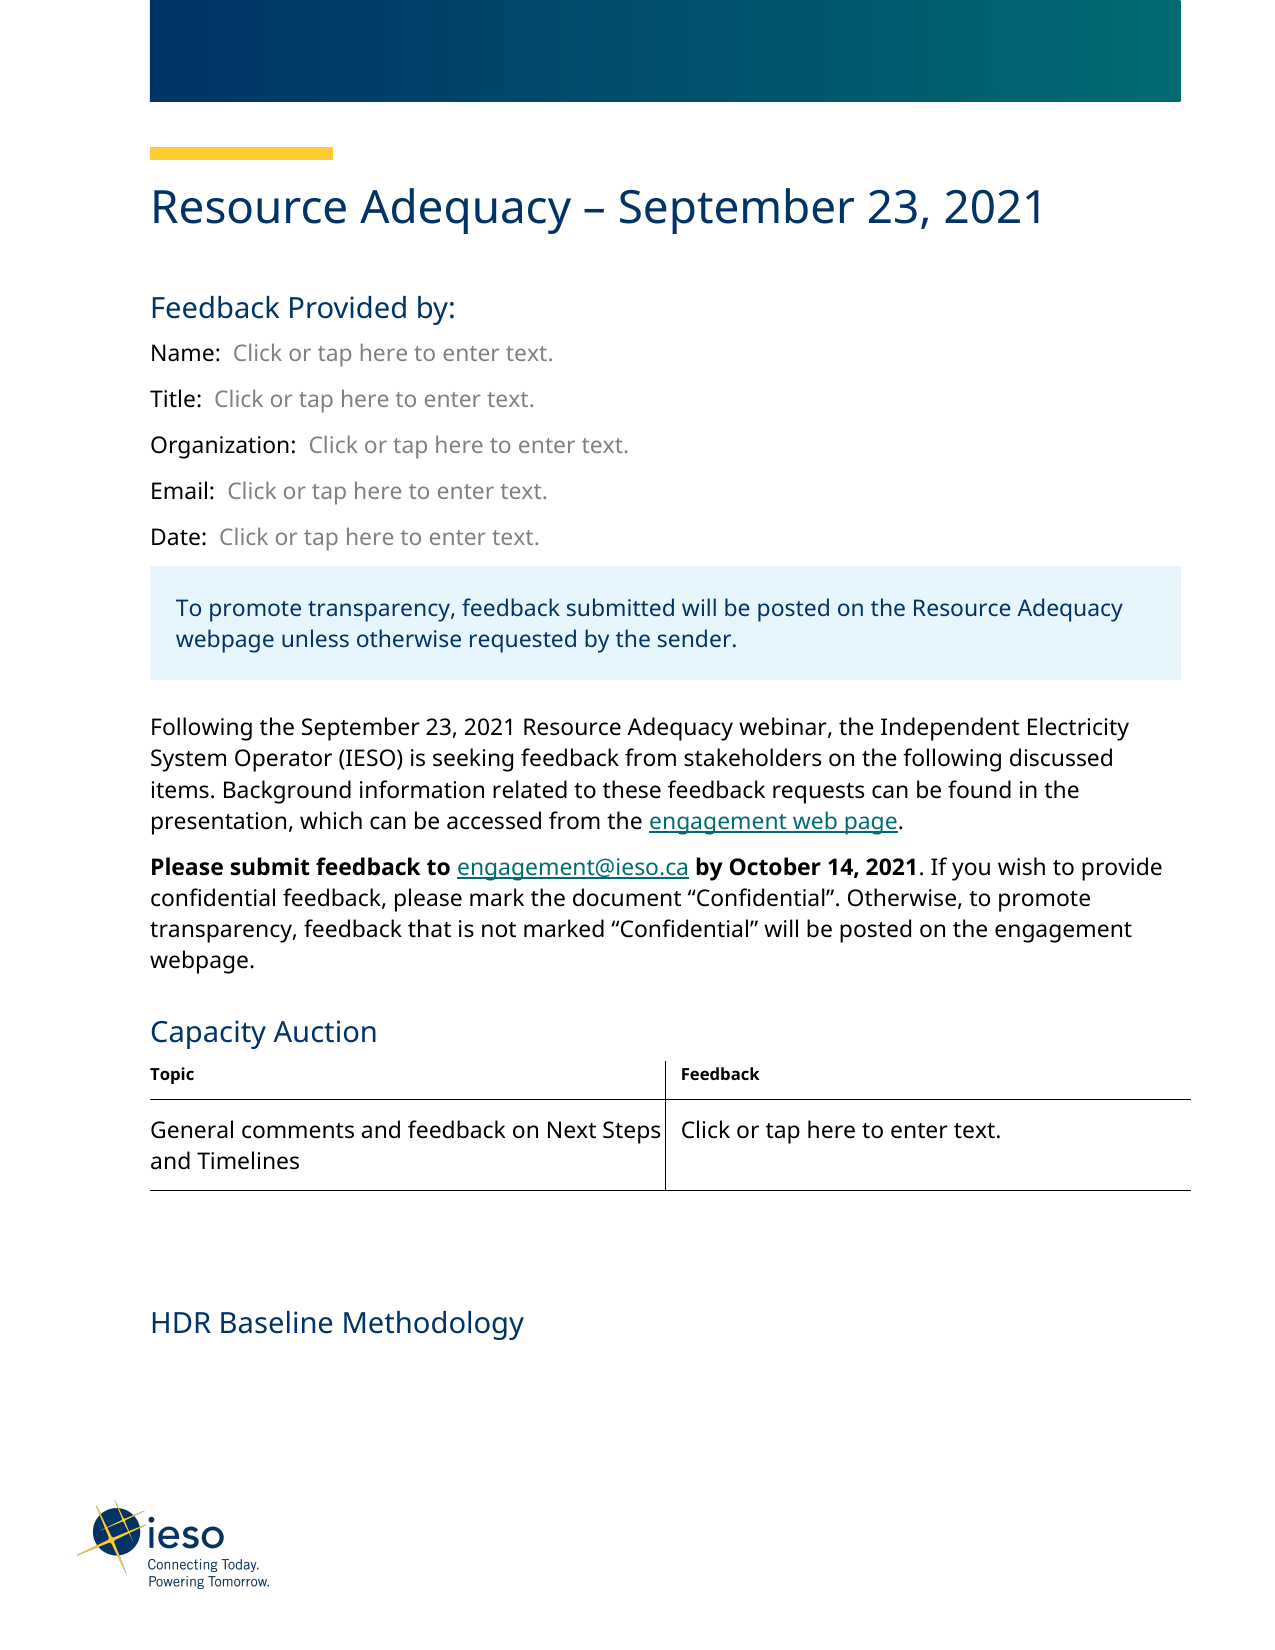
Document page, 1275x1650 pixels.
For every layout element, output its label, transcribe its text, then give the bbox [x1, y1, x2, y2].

text To promote transparency, feedback submitted will be posted on the Resource Adequacy webpage unless otherwise requested by the sender. [151, 567, 1180, 679]
text Organization: [150, 428, 1181, 459]
subtitle Feedback Provided by: [150, 289, 1181, 326]
table_header Feedback [666, 1061, 1191, 1099]
subtitle Resource Adequacy – September 23, 2021 [150, 180, 1181, 234]
picture [77, 1500, 269, 1589]
text Date: [150, 520, 1181, 551]
text Please submit feedback to engagement@ieso.ca by October 14, 2021. If you wish to provide confidential feedback, please mark the document “Confidential”. Otherwise, to promote transparency, feedback that is not marked “Confidential” will be posted on the engagement webpage. [150, 850, 1181, 975]
table_header Topic [150, 1061, 665, 1099]
text Email: [150, 474, 1181, 505]
table_cell General comments and feedback on Next Steps and Timelines [150, 1100, 665, 1190]
text Following the September 23, 2021 Resource Adequacy webinar, the Independent Electricity System Operator (IESO) is seeking feedback from stakeholders on the following discussed items. Background information related to these feedback requests can be found in the presentation, which can be accessed from the engagement web page. [150, 711, 1181, 836]
subtitle Capacity Auction [150, 1013, 1181, 1050]
subtitle HDR Baseline Methodology [150, 1303, 1181, 1341]
text Title: [150, 382, 1181, 414]
text Name: [150, 337, 1181, 368]
